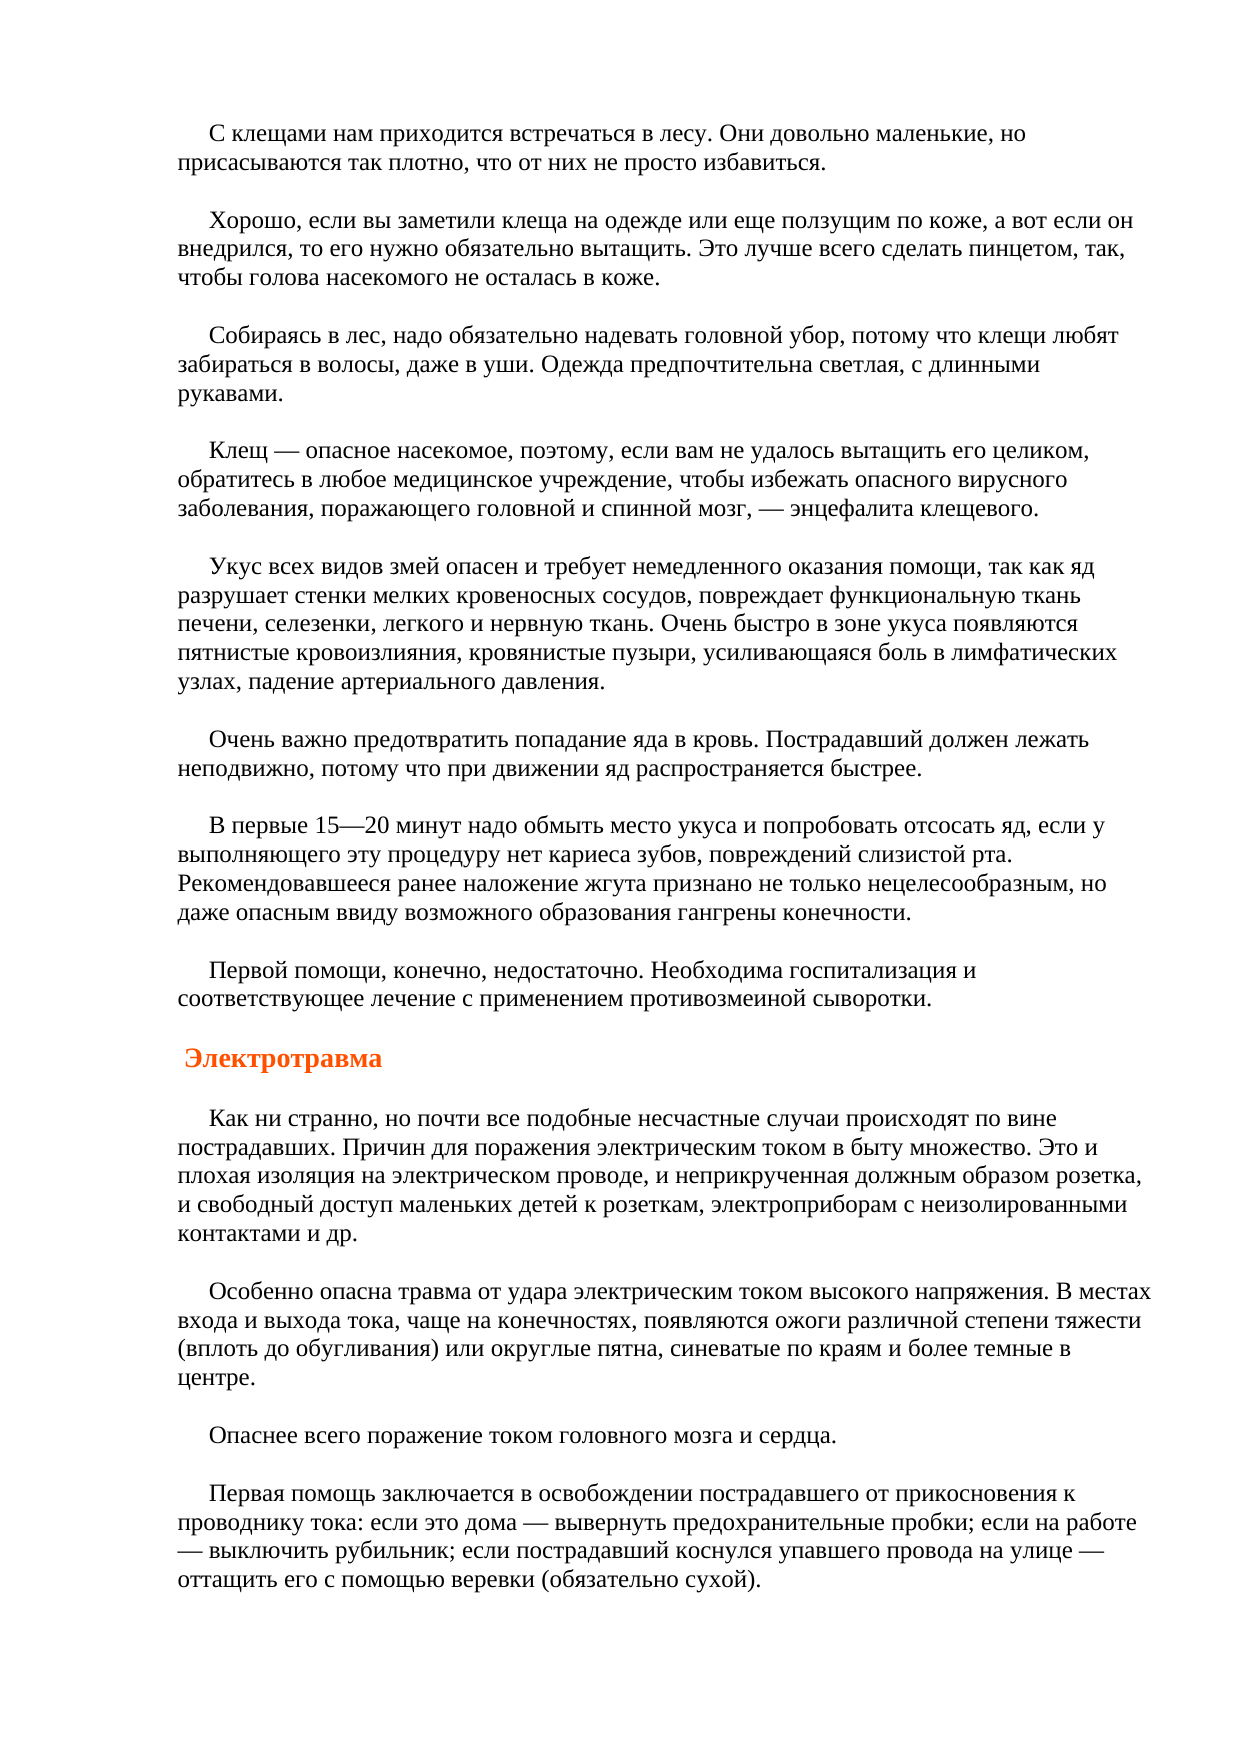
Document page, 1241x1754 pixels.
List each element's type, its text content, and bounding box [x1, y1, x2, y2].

text Первая помощь заключается в освобождении пострадавшего от прикосновения к проводнику тока: если это дома — вывернуть предохранительные пробки; если на работе — выключить рубильник; если пострадавший коснулся упавшего провода на улице — оттащить его с помощью веревки (обязательно сухой). [177, 1478, 1152, 1593]
text Как ни странно, но почти все подобные несчастные случаи происходят по вине пострадавших. Причин для поражения электрическим током в быту множество. Это и плохая изоляция на электрическом проводе, и неприкрученная должным образом розетка, и свободный доступ маленьких детей к розеткам, электроприборам с неизолированными контактами и др. [177, 1103, 1152, 1247]
text В первые 15—20 минут надо обмыть место укуса и попробовать отсосать яд, если у выполняющего эту процедуру нет кариеса зубов, повреждений слизистой рта. Рекомендовавшееся ранее наложение жгута признано не только нецелесообразным, но даже опасным ввиду возможного образования гангрены конечности. [177, 811, 1152, 926]
text С клещами нам приходится встречаться в лесу. Они довольно маленькие, но присасываются так плотно, что от них не просто избавиться. [177, 118, 1152, 176]
text Опаснее всего поражение током головного мозга и сердца. [177, 1420, 1152, 1449]
text Клещ — опасное насекомое, поэтому, если вам не удалось вытащить его целиком, обратитесь в любое медицинское учреждение, чтобы избежать опасного вирусного заболевания, поражающего головной и спинной мозг, — энцефалита клещевого. [177, 436, 1152, 522]
text Собираясь в лес, надо обязательно надевать головной убор, потому что клещи любят забираться в волосы, даже в уши. Одежда предпочтительна светлая, с длинными рукавами. [177, 320, 1152, 406]
text Электротравма [177, 1041, 1152, 1074]
text Первой помощи, конечно, недостаточно. Необходима госпитализация и соответствующее лечение с применением противозмеиной сыворотки. [177, 955, 1152, 1012]
text Очень важно предотвратить попадание яда в кровь. Пострадавший должен лежать неподвижно, потому что при движении яд распространяется быстрее. [177, 724, 1152, 781]
text Укус всех видов змей опасен и требует немедленного оказания помощи, так как яд разрушает стенки мелких кровеносных сосудов, повреждает функциональную ткань печени, селезенки, легкого и нервную ткань. Очень быстро в зоне укуса появляются пятнистые кровоизлияния, кровянистые пузыри, усиливающаяся боль в лимфатических узлах, падение артериального давления. [177, 551, 1152, 695]
text Особенно опасна травма от удара электрическим током высокого напряжения. В местах входа и выхода тока, чаще на конечностях, появляются ожоги различной степени тяжести (вплоть до обугливания) или округлые пятна, синеватые по краям и более темные в центре. [177, 1276, 1152, 1391]
text Хорошо, если вы заметили клеща на одежде или еще ползущим по коже, а вот если он внедрился, то его нужно обязательно вытащить. Это лучше всего сделать пинцетом, так, чтобы голова насекомого не осталась в коже. [177, 205, 1152, 291]
